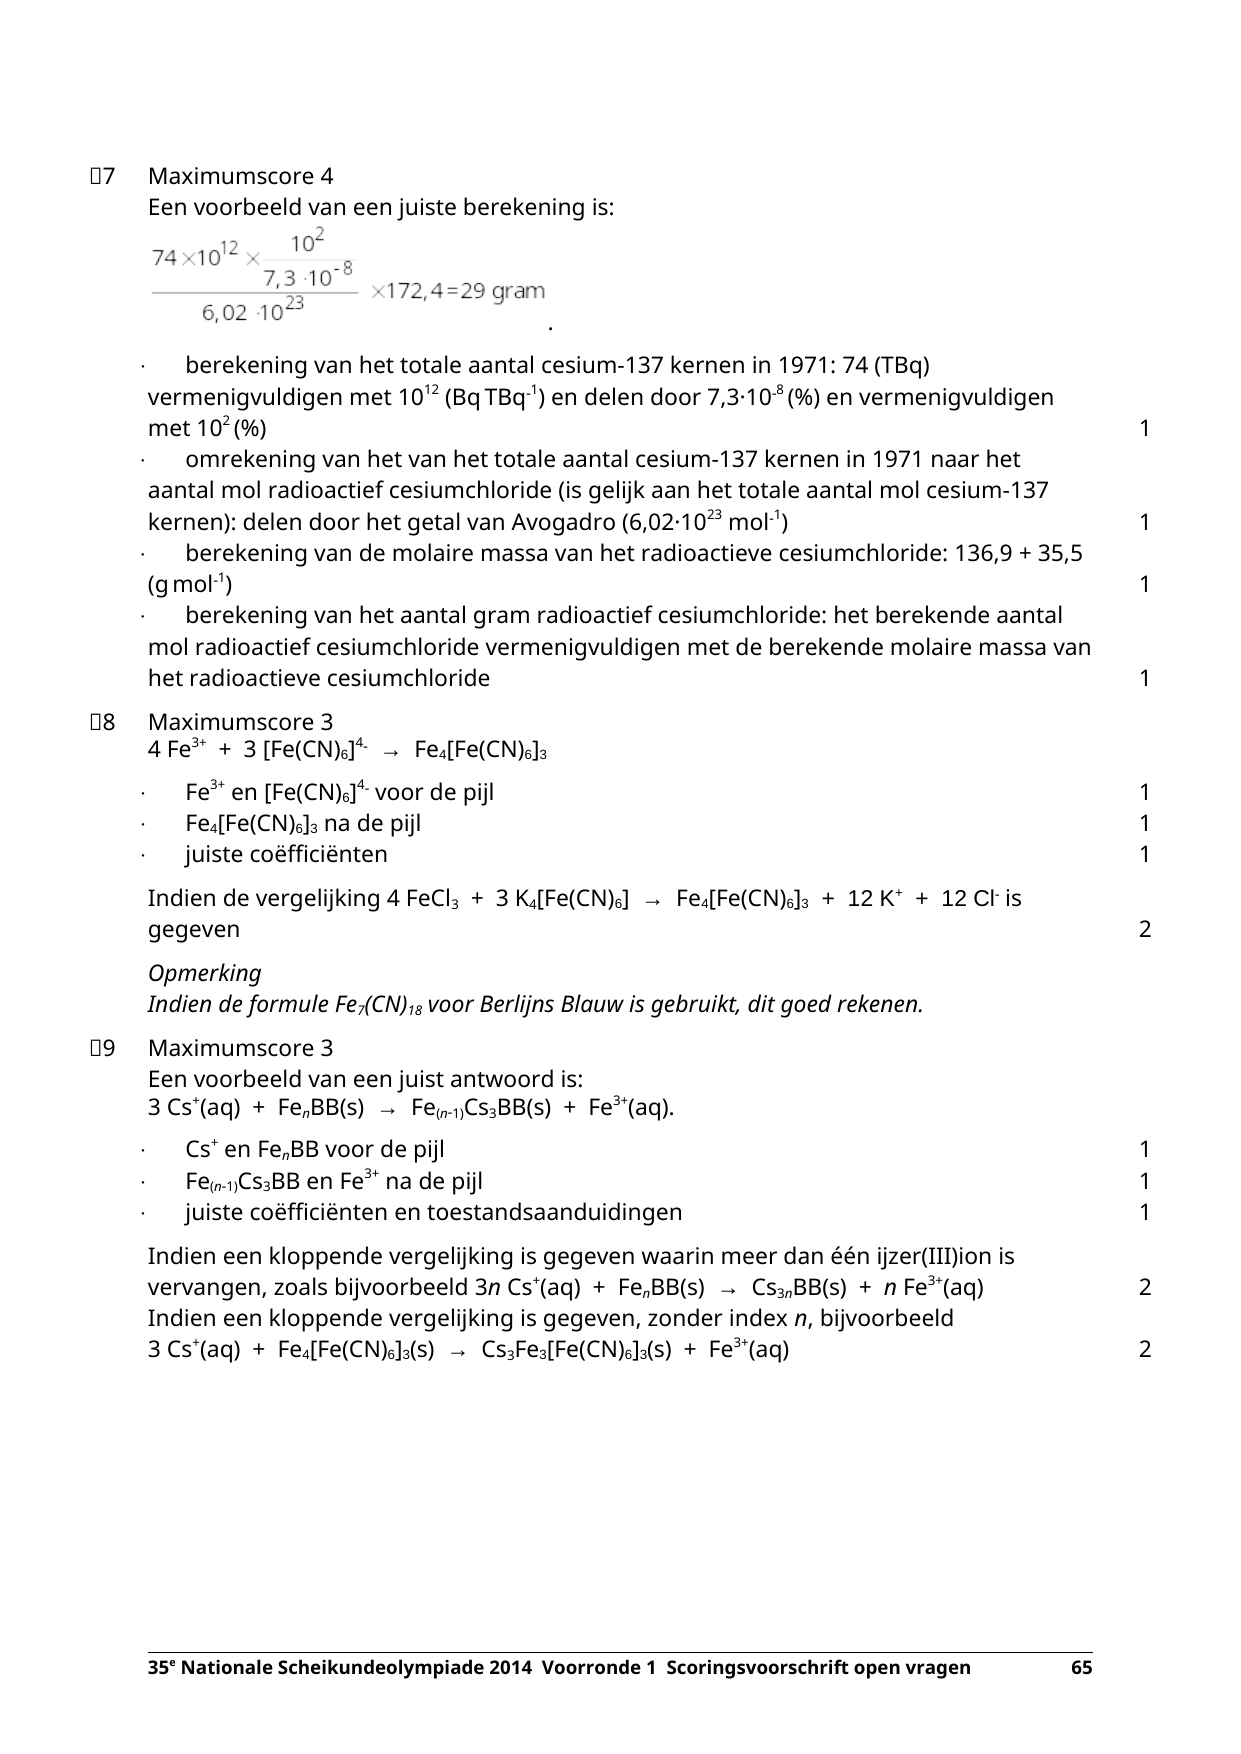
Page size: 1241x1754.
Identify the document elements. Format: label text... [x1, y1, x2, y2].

text Indien de vergelijking 4 FeCl3 + 3 K4[Fe(CN)6] → Fe4[Fe(CN)6]3 + 12 K+ + 12 Cl is gegeven 2 [148, 882, 1093, 944]
list omrekening van het van het totale aantal cesium-137 kernen in 1971 naar het aantal mol radioactief cesiumchloride (is gelijk aan het totale aantal mol cesium-137 kernen): delen door het getal van Avogadro (6,02·1023 mol1) 1 [136, 443, 1093, 537]
text Indien een kloppende vergelijking is gegeven waarin meer dan één ijzer(III)ion is vervangen, zoals bijvoorbeeld 3n Cs+(aq) + FenBB(s) → Cs3nBB(s) + n Fe3+(aq) 2 [148, 1240, 1093, 1302]
list berekening van het aantal gram radioactief cesiumchloride: het berekende aantal mol radioactief cesiumchloride vermenigvuldigen met de berekende molaire massa van het radioactieve cesiumchloride 1 [136, 599, 1093, 693]
text Opmerking Indien de formule Fe7(CN)18 voor Berlijns Blauw is gebruikt, dit goed rekenen. [148, 957, 1093, 1019]
list berekening van het totale aantal cesium-137 kernen in 1971: 74 (TBq) vermenigvuldigen met 1012 (Bq TBq1) en delen door 7,3·108 (%) en vermenigvuldigen met 102 (%) 1 [136, 349, 1093, 443]
text Een voorbeeld van een juist antwoord is: [148, 1063, 1093, 1094]
list Maximumscore 3 [88, 706, 1093, 737]
list Fe(n1)Cs3BB en Fe3+ na de pijl 1 [136, 1165, 1093, 1196]
text 4 Fe3+ + 3 [Fe(CN)6]4 → Fe4[Fe(CN)6]3 [148, 737, 1093, 763]
text 3 Cs+(aq) + FenBB(s) → Fe(n1)Cs3BB(s) + Fe3+(aq). [148, 1094, 1093, 1121]
text Een voorbeeld van een juiste berekening is: [148, 191, 1093, 223]
list Maximumscore 4 [88, 160, 1093, 191]
list Maximumscore 3 [88, 1032, 1093, 1063]
list berekening van de molaire massa van het radioactieve cesiumchloride: 136,9 + 35,5 (g mol1) 1 [136, 537, 1093, 599]
list juiste coëfficiënten en toestandsaanduidingen 1 [136, 1196, 1093, 1227]
list juiste coëfficiënten 1 [136, 838, 1093, 869]
list Fe4[Fe(CN)6]3 na de pijl 1 [136, 807, 1093, 838]
text Indien een kloppende vergelijking is gegeven, zonder index n, bijvoorbeeld 3 Cs+(aq) + Fe4[Fe(CN)6]3(s) → Cs3Fe3[Fe(CN)6]3(s) + Fe3+(aq) 2 [148, 1302, 1093, 1365]
list Cs+ en FenBB voor de pijl 1 [136, 1133, 1093, 1165]
text . [148, 223, 1093, 337]
list Fe3+ en [Fe(CN)6]4 voor de pijl 1 [136, 776, 1093, 807]
